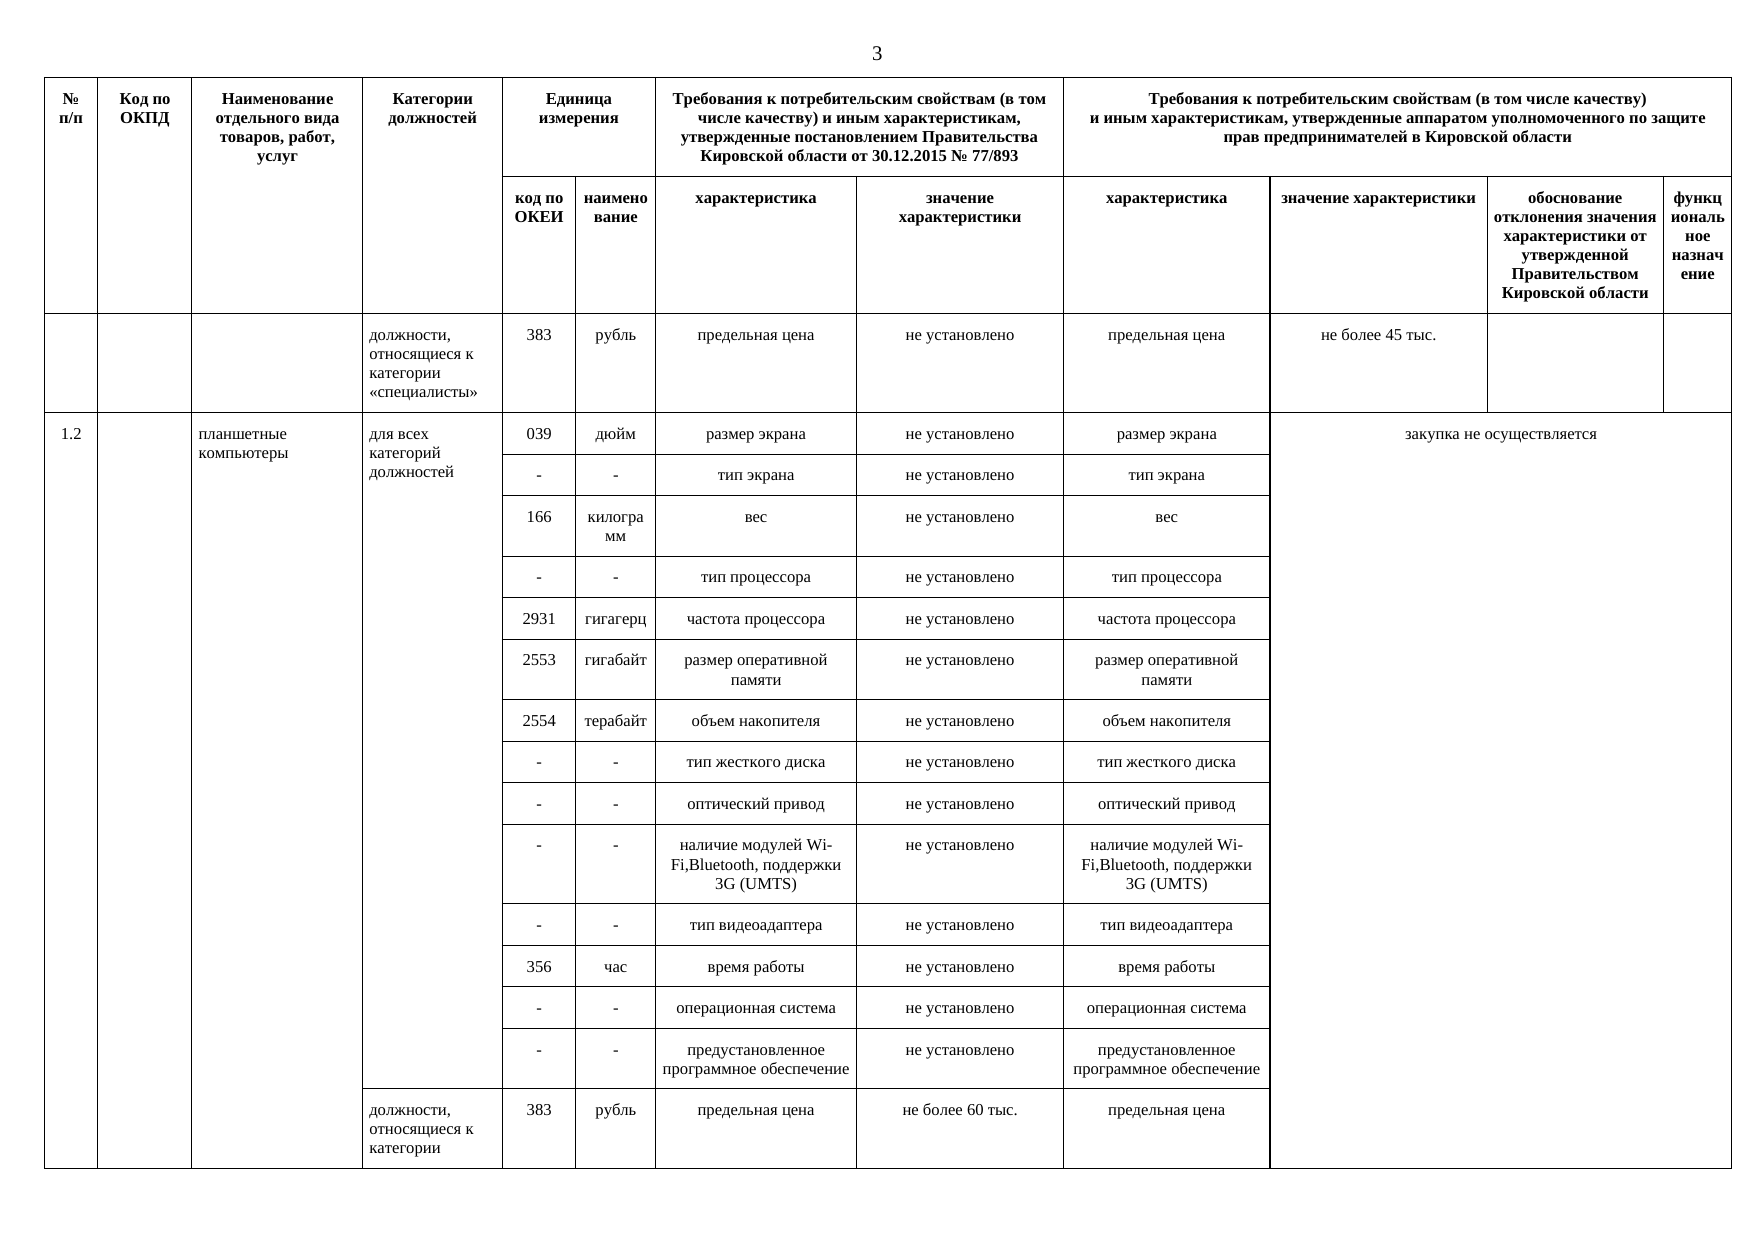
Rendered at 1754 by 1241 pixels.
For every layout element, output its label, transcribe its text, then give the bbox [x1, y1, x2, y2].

table_cell - [576, 825, 655, 903]
table_cell тип видеоадаптера [656, 904, 856, 945]
table_cell предельная цена [656, 1089, 856, 1168]
table_cell - [503, 1029, 575, 1088]
table_cell терабайт [576, 700, 655, 741]
table_cell [1488, 314, 1663, 412]
table_cell не установлено [857, 742, 1063, 782]
table_cell тип жесткого диска [656, 742, 856, 782]
table_cell не установлено [857, 987, 1063, 1028]
table_cell не установлено [857, 700, 1063, 741]
table_cell [1664, 314, 1731, 412]
table_cell предустановленное программное обеспечение [656, 1029, 856, 1088]
table_cell - [576, 557, 655, 597]
table_cell предустановленное программное обеспечение [1064, 1029, 1269, 1088]
table_header Требования к потребительским свойствам (в том числе качеству) и иным характеристикам, утвержденные постановлением Правительства Кировской области от 30.12.2015 № 77/893 [656, 78, 1063, 176]
table_cell размер экрана [656, 413, 856, 453]
table_cell размер оперативной памяти [1064, 640, 1269, 699]
table_cell - [503, 987, 575, 1028]
table_cell - [503, 557, 575, 597]
table_cell - [503, 742, 575, 782]
table_cell не более 60 тыс. [857, 1089, 1063, 1168]
table_cell закупка не осуществляется [1271, 413, 1731, 1168]
table_header Единица измерения [503, 78, 655, 176]
table_cell рубль [576, 314, 655, 412]
table_cell частота процессора [1064, 598, 1269, 638]
table_cell код по ОКЕИ [503, 177, 575, 313]
table_cell предельная цена [1064, 1089, 1269, 1168]
table_cell значение характеристики [857, 177, 1063, 313]
table_cell не установлено [857, 314, 1063, 412]
table_cell функциональное назначение [1664, 177, 1731, 313]
table_cell - [576, 987, 655, 1028]
table_cell [98, 413, 191, 1168]
table_cell не установлено [857, 640, 1063, 699]
table_cell не установлено [857, 455, 1063, 495]
table_cell размер экрана [1064, 413, 1269, 453]
table_cell килограмм [576, 496, 655, 556]
table_cell - [576, 455, 655, 495]
table_cell объем накопителя [656, 700, 856, 741]
table_cell 2553 [503, 640, 575, 699]
table_cell 2931 [503, 598, 575, 638]
table_cell - [503, 783, 575, 823]
table_cell частота процессора [656, 598, 856, 638]
table_cell наименование [576, 177, 655, 313]
table_header Код по ОКПД [98, 78, 191, 313]
table_cell - [503, 825, 575, 903]
table_cell для всех категорий должностей [363, 413, 502, 1088]
table_cell - [503, 904, 575, 945]
table_cell тип экрана [656, 455, 856, 495]
table_cell тип процессора [1064, 557, 1269, 597]
table_cell тип экрана [1064, 455, 1269, 495]
table_cell характеристика [656, 177, 856, 313]
table_cell дюйм [576, 413, 655, 453]
table_cell 2554 [503, 700, 575, 741]
table_cell гигабайт [576, 640, 655, 699]
table_cell не установлено [857, 557, 1063, 597]
table_cell предельная цена [1064, 314, 1269, 412]
table_cell - [576, 742, 655, 782]
table_cell объем накопителя [1064, 700, 1269, 741]
table_cell 383 [503, 314, 575, 412]
table_cell - [576, 783, 655, 823]
table_cell не установлено [857, 946, 1063, 986]
table_cell обоснование отклонения значения характеристики от утвержденной Правительством Кировской области [1488, 177, 1663, 313]
table_cell 166 [503, 496, 575, 556]
table_cell не установлено [857, 904, 1063, 945]
table_header Требования к потребительским свойствам (в том числе качеству) и иным характеристикам, утвержденные аппаратом уполномоченного по защите прав предпринимателей в Кировской области [1064, 78, 1731, 176]
table_cell не установлено [857, 783, 1063, 823]
table_cell наличие модулей Wi-Fi,Bluetooth, поддержки 3G (UMTS) [1064, 825, 1269, 903]
table_cell вес [1064, 496, 1269, 556]
table_cell значение характеристики [1271, 177, 1487, 313]
table_cell операционная система [656, 987, 856, 1028]
table_cell рубль [576, 1089, 655, 1168]
table_cell час [576, 946, 655, 986]
table_cell планшетные компьютеры [192, 413, 362, 1168]
table_cell 1.2 [45, 413, 97, 1168]
table_cell 383 [503, 1089, 575, 1168]
table_cell размер оперативной памяти [656, 640, 856, 699]
table_cell вес [656, 496, 856, 556]
table_cell не более 45 тыс. [1271, 314, 1487, 412]
table_cell оптический привод [656, 783, 856, 823]
table_cell наличие модулей Wi-Fi,Bluetooth, поддержки 3G (UMTS) [656, 825, 856, 903]
table_cell не установлено [857, 825, 1063, 903]
table_cell тип процессора [656, 557, 856, 597]
table_header Категории должностей [363, 78, 502, 313]
table_cell не установлено [857, 496, 1063, 556]
table_cell тип видеоадаптера [1064, 904, 1269, 945]
table_cell - [576, 904, 655, 945]
table_cell время работы [1064, 946, 1269, 986]
table_cell характеристика [1064, 177, 1269, 313]
table_cell 039 [503, 413, 575, 453]
table_cell - [576, 1029, 655, 1088]
table_cell тип жесткого диска [1064, 742, 1269, 782]
table_cell гигагерц [576, 598, 655, 638]
table_cell - [503, 455, 575, 495]
table_cell время работы [656, 946, 856, 986]
table_cell не установлено [857, 1029, 1063, 1088]
table_cell оптический привод [1064, 783, 1269, 823]
table_cell операционная система [1064, 987, 1269, 1028]
table_cell предельная цена [656, 314, 856, 412]
table_cell не установлено [857, 598, 1063, 638]
table_header Наименование отдельного вида товаров, работ, услуг [192, 78, 362, 313]
table_header № п/п [45, 78, 97, 313]
table_cell должности, относящиеся к категории «руководители» [363, 1089, 502, 1168]
table_cell 356 [503, 946, 575, 986]
table_cell не установлено [857, 413, 1063, 453]
table_cell должности, относящиеся к категории «специалисты» [363, 314, 502, 412]
